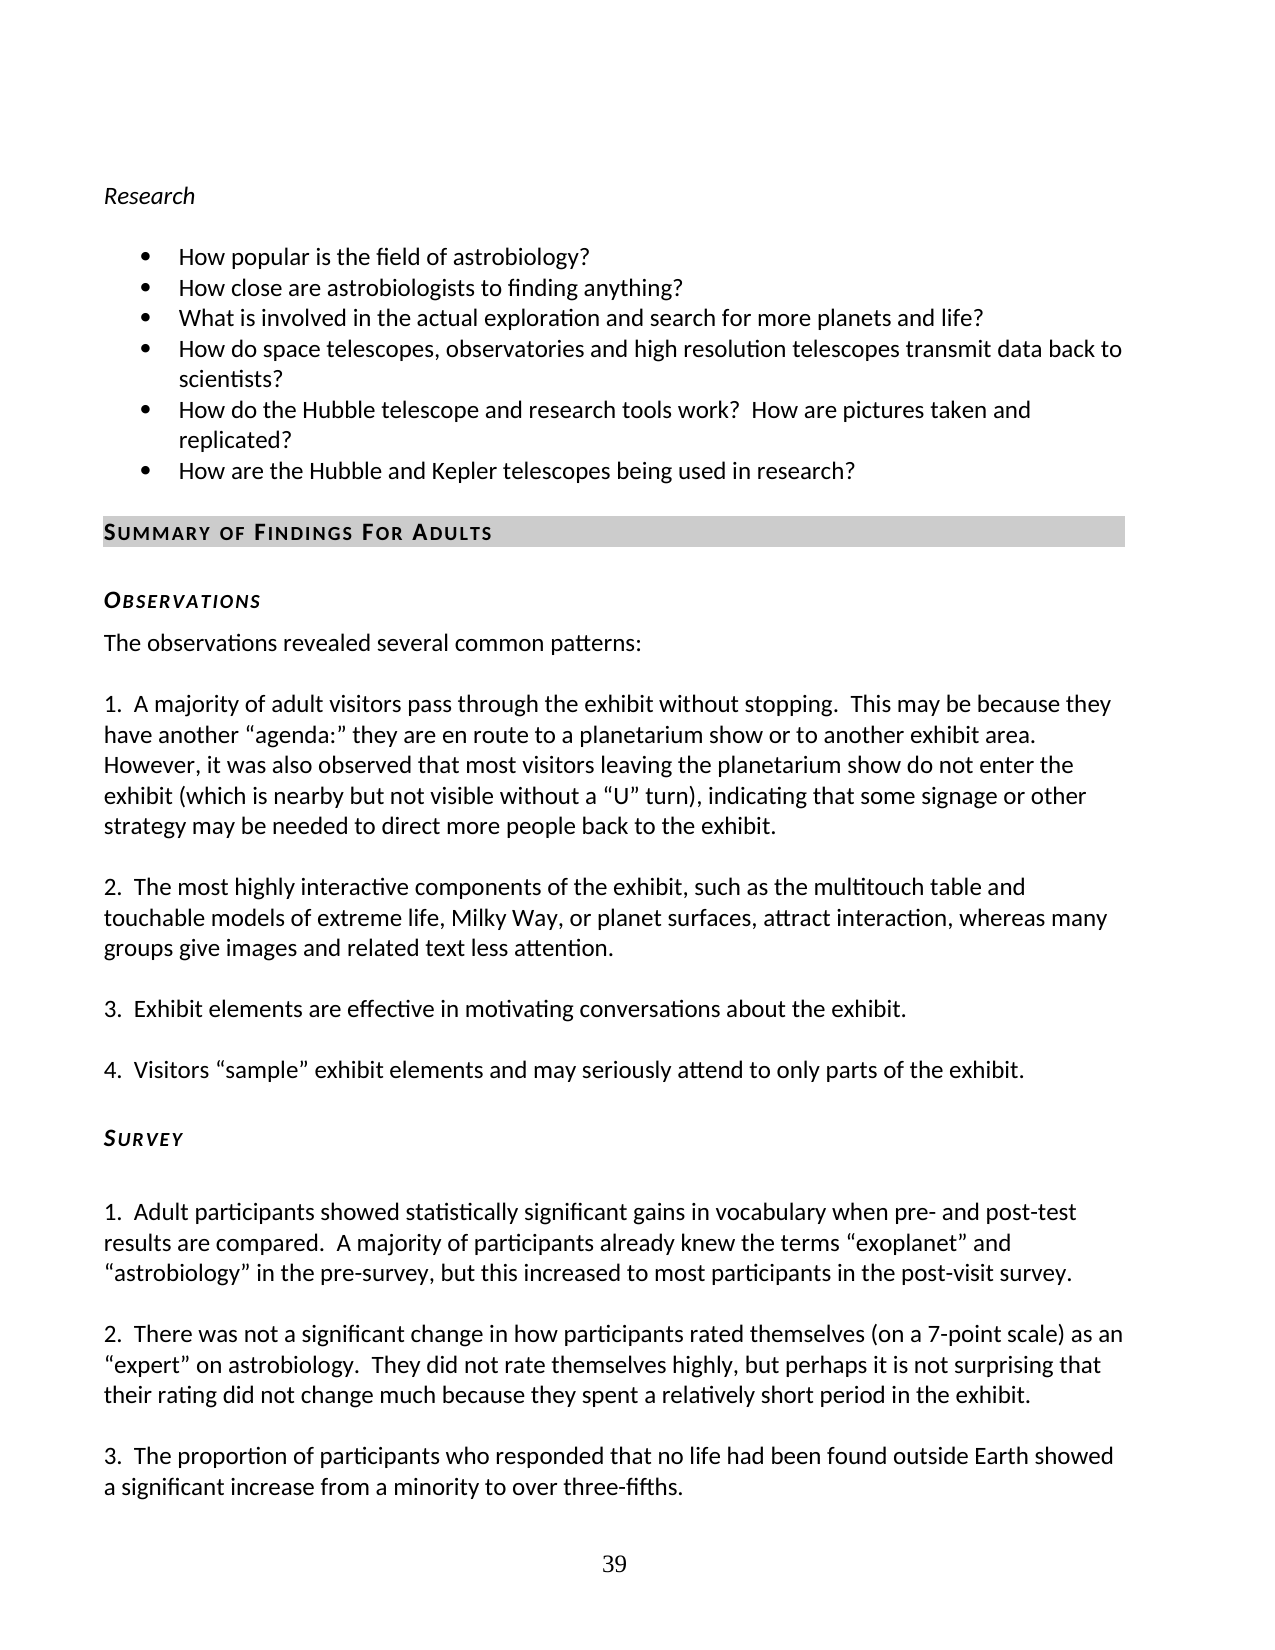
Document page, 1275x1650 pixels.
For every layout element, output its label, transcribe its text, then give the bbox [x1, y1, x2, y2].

list How popular is the field of astrobiology? [141, 242, 1125, 272]
text 1. A majority of adult visitors pass through the exhibit without stopping. This may be because they have another “agenda:” they are en route to a planetarium show or to another exhibit area. However, it was also observed that most visitors leaving the planetarium show do not enter the exhibit (which is nearby but not visible without a “U” turn), indicating that some signage or other strategy may be needed to direct more people back to the exhibit. [103, 688, 1125, 841]
text 4. Visitors “sample” exhibit elements and may seriously attend to only parts of the exhibit. [103, 1054, 1125, 1085]
text Summary of Findings For Adults [103, 516, 1125, 547]
text 2. The most highly interactive components of the exhibit, such as the multitouch table and touchable models of extreme life, Milky Way, or planet surfaces, attract interaction, whereas many groups give images and related text less attention. [103, 871, 1125, 963]
list How are the Hubble and Kepler telescopes being used in research? [141, 455, 1125, 486]
list How do the Hubble telescope and research tools work? How are pictures taken and replicated? [141, 394, 1125, 455]
text 2. There was not a significant change in how participants rated themselves (on a 7-point scale) as an “expert” on astrobiology. They did not rate themselves highly, but perhaps it is not surprising that their rating did not change much because they spent a relatively short period in the exhibit. [103, 1318, 1125, 1410]
text Research [103, 181, 1125, 211]
list How close are astrobiologists to finding anything? [141, 272, 1125, 303]
list What is involved in the actual exploration and search for more planets and life? [141, 303, 1125, 333]
text 1. Adult participants showed statistically significant gains in vocabulary when pre- and post-test results are compared. A majority of participants already knew the terms “exoplanet” and “astrobiology” in the pre-survey, but this increased to most participants in the post-visit survey. [103, 1196, 1125, 1288]
text Observations [103, 584, 1125, 615]
text Survey [103, 1123, 1125, 1153]
text 3. Exhibit elements are effective in motivating conversations about the exhibit. [103, 993, 1125, 1024]
list How do space telescopes, observatories and high resolution telescopes transmit data back to scientists? [141, 333, 1125, 394]
text The observations revealed several common patterns: [103, 627, 1125, 658]
text 3. The proportion of participants who responded that no life had been found outside Earth showed a significant increase from a minority to over three-fifths. [103, 1440, 1125, 1501]
